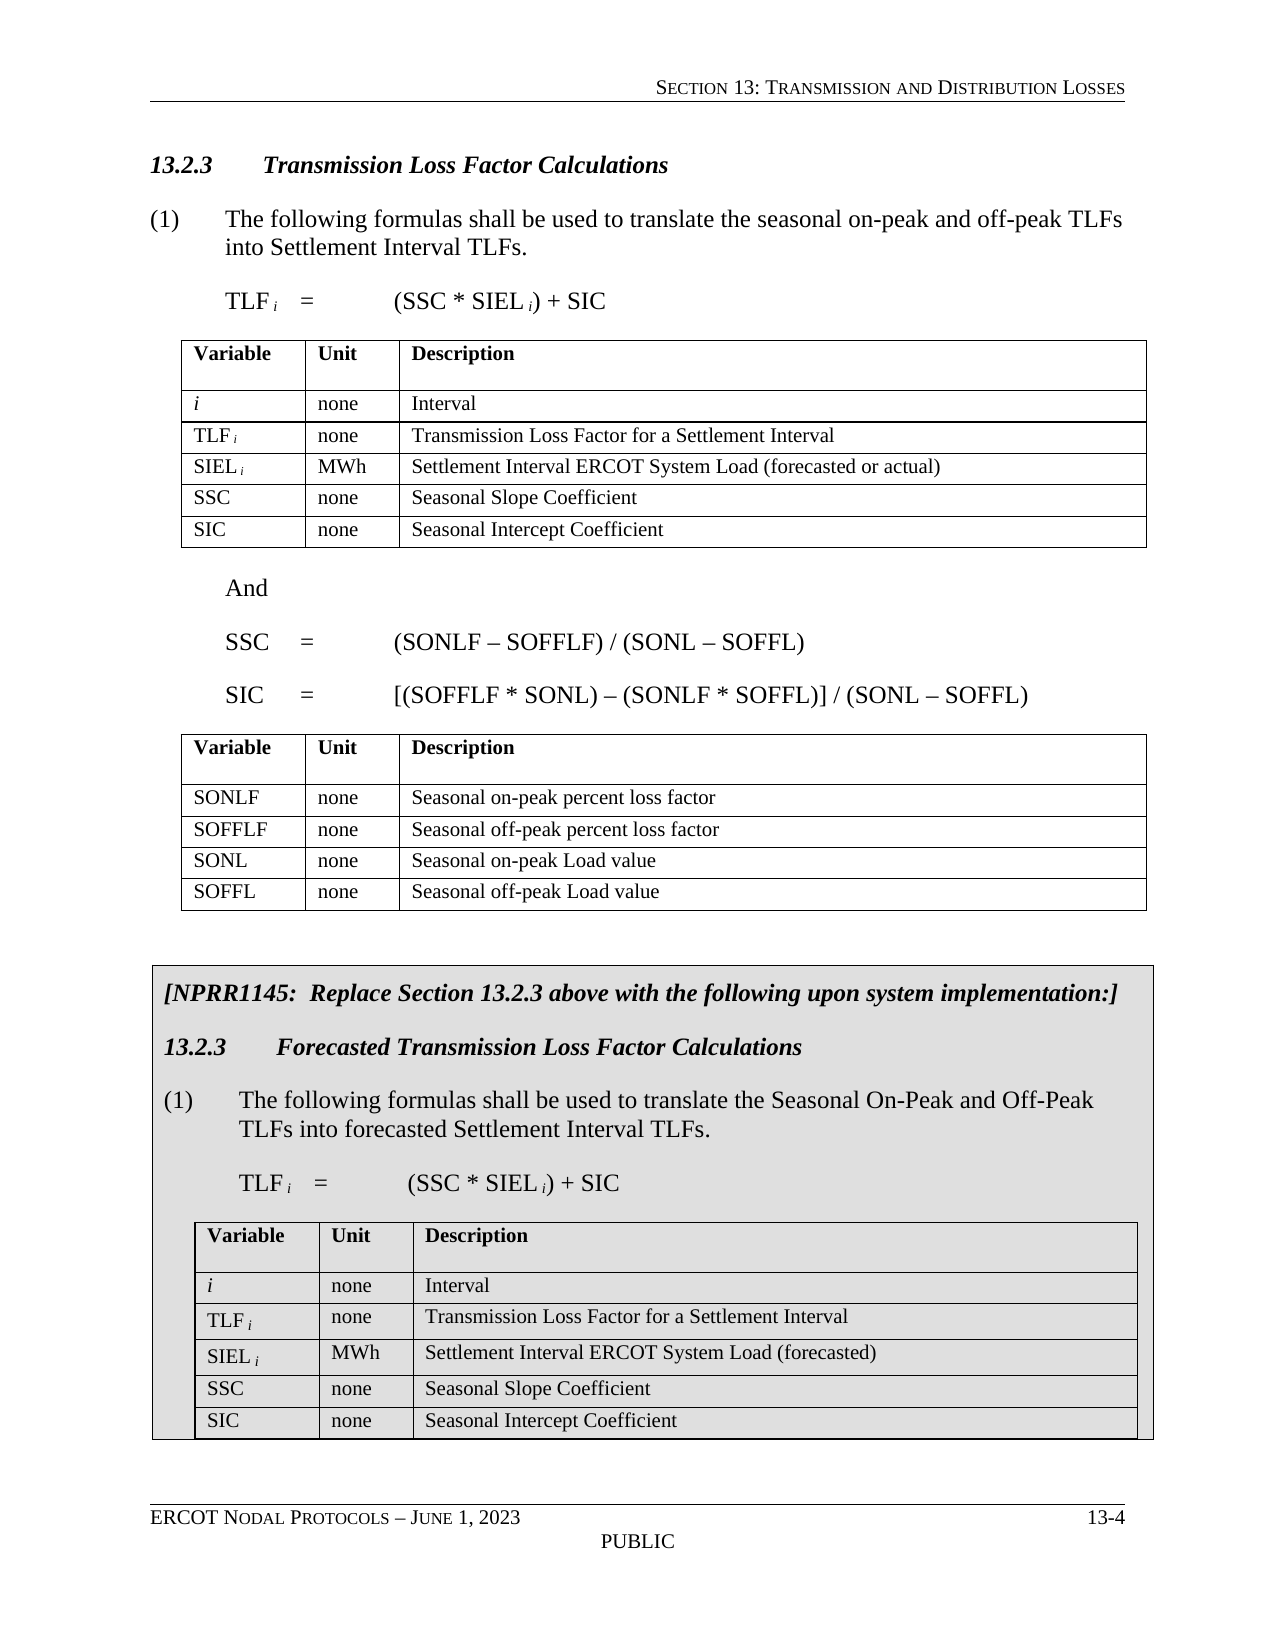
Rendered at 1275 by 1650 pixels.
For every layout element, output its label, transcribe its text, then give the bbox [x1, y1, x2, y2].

table_cell Settlement Interval ERCOT System Load (forecasted or actual) [400, 454, 1146, 484]
table_cell none [306, 785, 399, 816]
table_header Variable [182, 735, 305, 784]
table_cell i [182, 391, 305, 421]
table_cell none [306, 423, 399, 453]
table_cell Seasonal off-peak percent loss factor [400, 817, 1146, 847]
table_cell SONL [182, 848, 305, 878]
text SIC = [(SOFFLF * SONL) – (SONLF * SOFFL)] / (SONL – SOFFL) [150, 680, 1125, 709]
table_cell none [306, 817, 399, 847]
table_cell SIC [182, 517, 305, 547]
table_cell Interval [400, 391, 1146, 421]
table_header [153, 966, 1153, 1439]
table_cell none [306, 391, 399, 421]
table_cell MWh [306, 454, 399, 484]
table_cell Seasonal on-peak percent loss factor [400, 785, 1146, 816]
text And [150, 573, 1125, 602]
text 13.2.3 Transmission Loss Factor Calculations [150, 150, 1125, 179]
table_cell SSC [182, 485, 305, 516]
text SSC = (SONLF – SOFFLF) / (SONL – SOFFL) [150, 627, 1125, 655]
table_cell SONLF [182, 785, 305, 816]
table_cell Seasonal on-peak Load value [400, 848, 1146, 878]
table_cell Seasonal off-peak Load value [400, 879, 1146, 910]
table_cell none [306, 848, 399, 878]
table_cell none [306, 879, 399, 910]
table_cell Transmission Loss Factor for a Settlement Interval [400, 423, 1146, 453]
table_cell SIEL i [182, 454, 305, 484]
table_header Description [400, 735, 1146, 784]
text TLF i = (SSC * SIEL i) + SIC [225, 286, 1125, 315]
table_cell TLF i [182, 423, 305, 453]
table_header Description [400, 341, 1146, 390]
table_cell none [306, 485, 399, 516]
table_cell Seasonal Intercept Coefficient [400, 517, 1146, 547]
table_cell SOFFL [182, 879, 305, 910]
table_header Variable [182, 341, 305, 390]
table_cell Seasonal Slope Coefficient [400, 485, 1146, 516]
table_cell SOFFLF [182, 817, 305, 847]
text (1) The following formulas shall be used to translate the seasonal on-peak and off-peak TLFs into Settlement Interval TLFs. [150, 204, 1125, 261]
table_cell none [306, 517, 399, 547]
table_header Unit [306, 735, 399, 784]
table_header Unit [306, 341, 399, 390]
